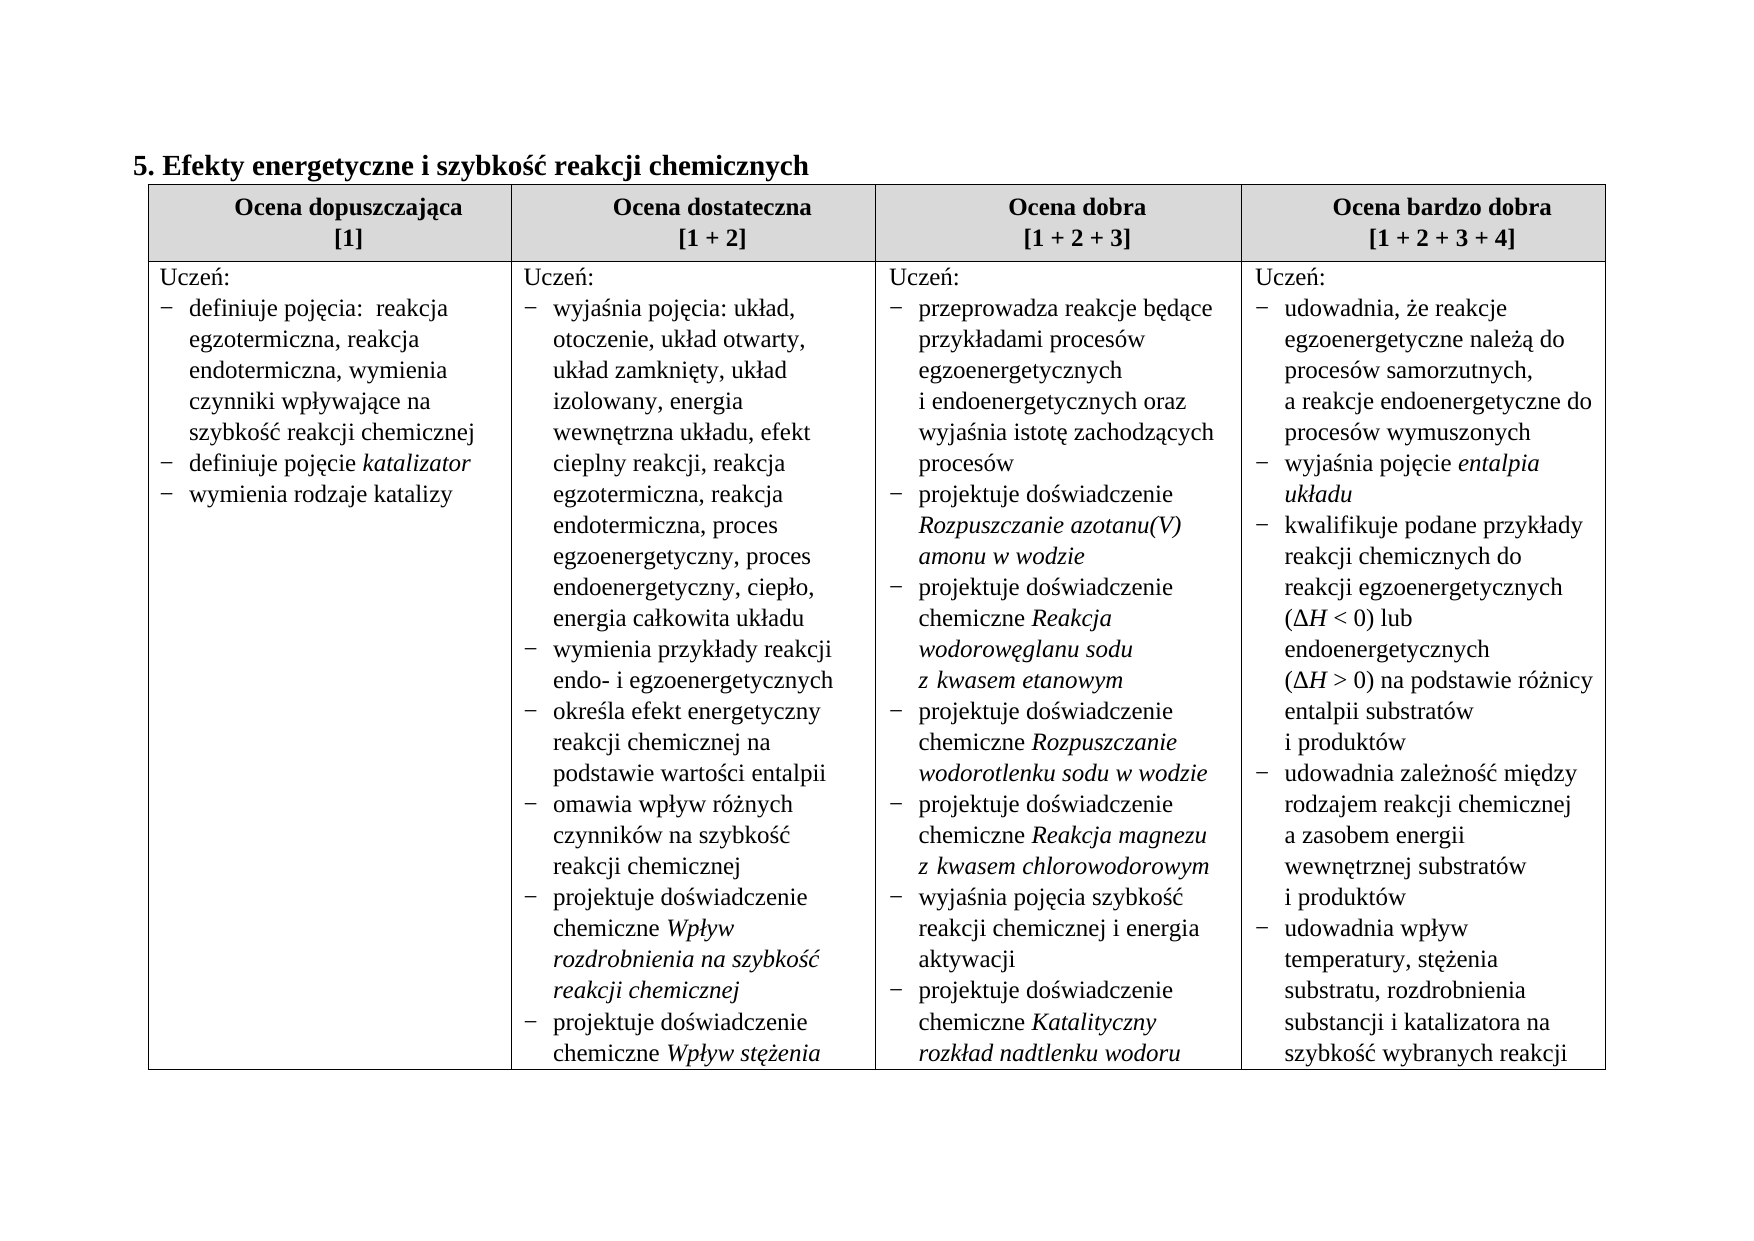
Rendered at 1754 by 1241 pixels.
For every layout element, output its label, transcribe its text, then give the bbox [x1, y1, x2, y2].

text 5. Efekty energetyczne i szybkość reakcji chemicznych [133, 148, 1606, 181]
table_header Ocena bardzo dobra [1 + 2 + 3 + 4] [1242, 185, 1605, 261]
table_header Ocena dobra [1 + 2 + 3] [876, 185, 1241, 261]
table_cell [512, 262, 875, 1069]
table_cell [149, 262, 511, 1069]
table_header Ocena dopuszczająca [1] [149, 185, 511, 261]
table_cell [1242, 262, 1605, 1069]
table_header Ocena dostateczna [1 + 2] [512, 185, 875, 261]
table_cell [876, 262, 1241, 1069]
